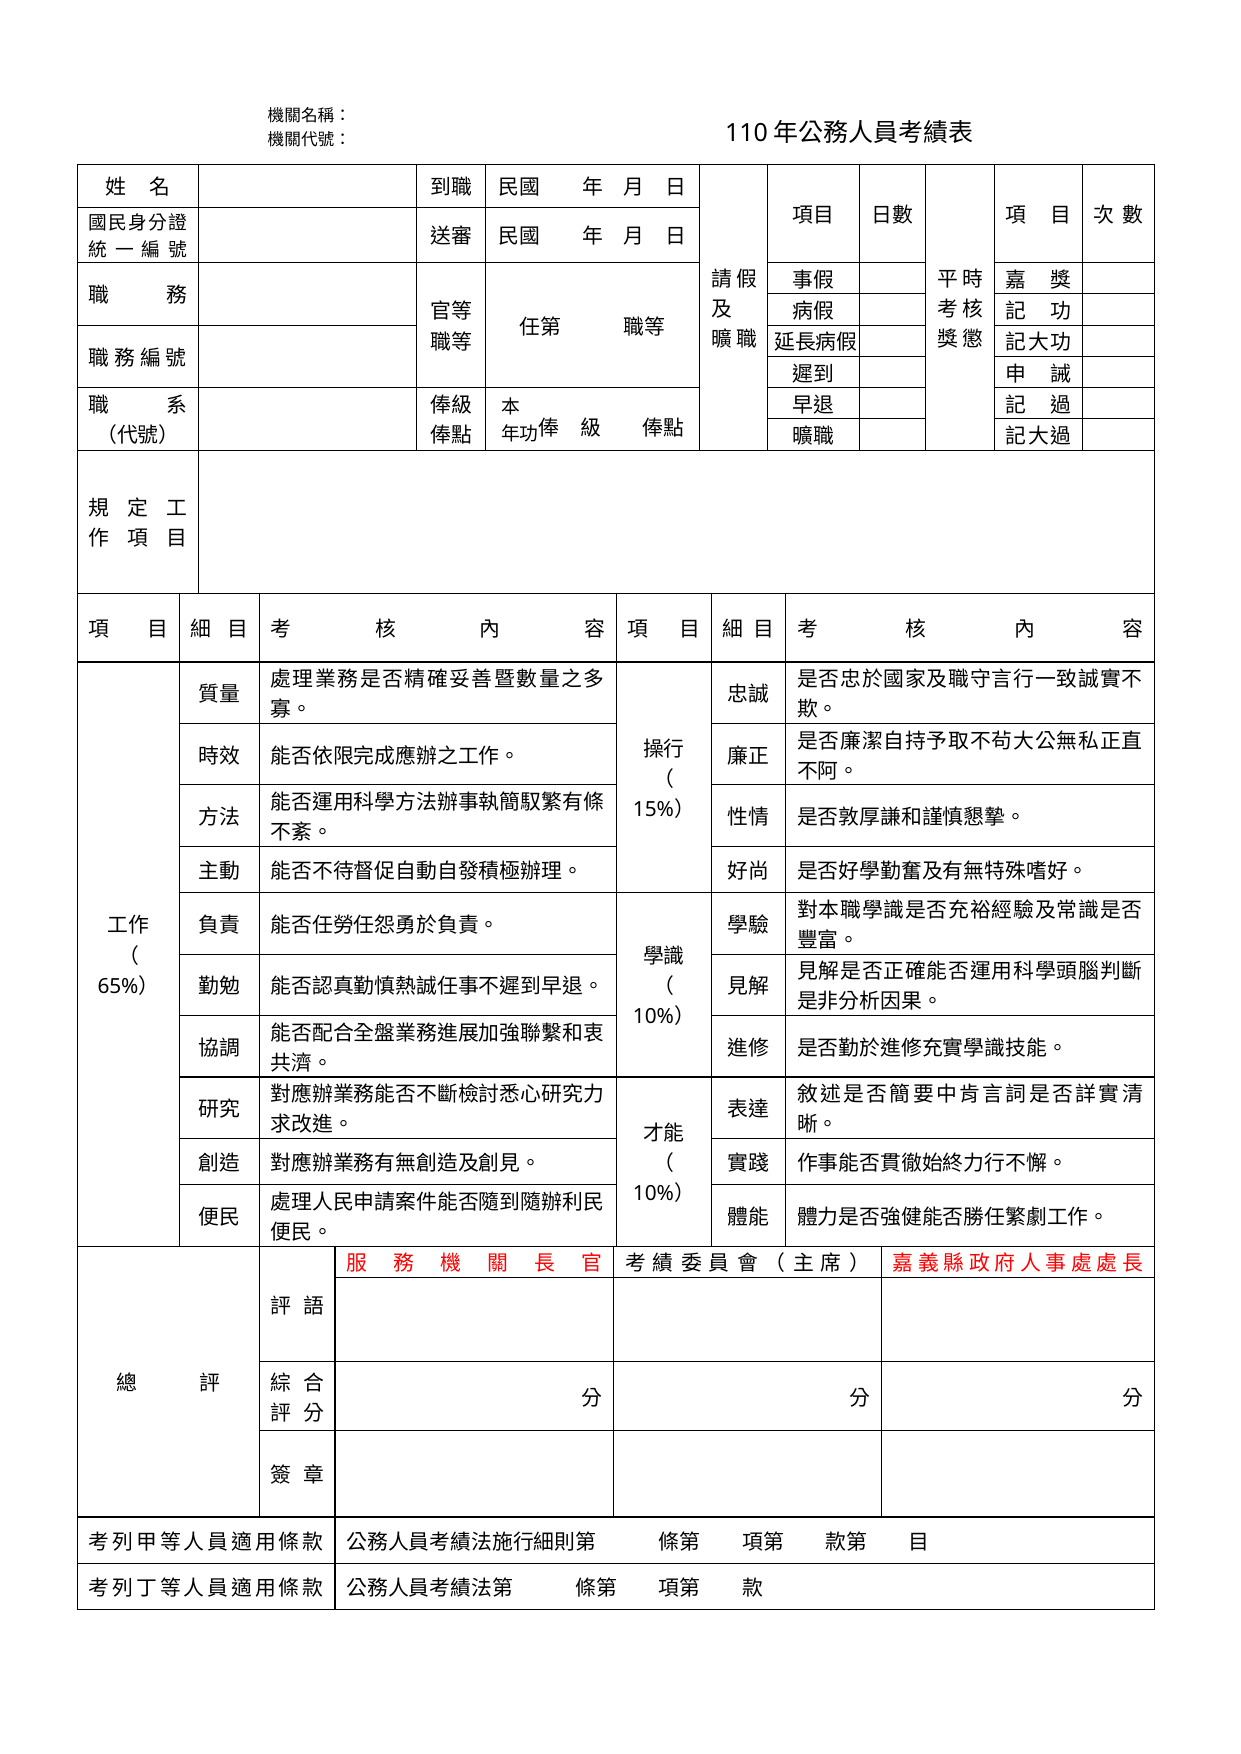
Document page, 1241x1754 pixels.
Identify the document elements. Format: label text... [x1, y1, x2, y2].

table_cell 職系 （代號） [78, 388, 198, 449]
table_cell 是否忠於國家及職守言行一致誠實不欺。 [786, 663, 1154, 723]
table_cell 本 年功俸 級 俸點 [486, 388, 699, 449]
table_cell 性情 [712, 785, 785, 846]
table_cell [860, 263, 925, 293]
text 機關名稱：機關代號： 110年公務人員考績表 [89, 89, 1152, 164]
table_cell 學識 （10%） [617, 893, 711, 1076]
table_header [199, 165, 416, 207]
table_cell 國民身分證統一編號 [78, 208, 198, 262]
table_cell 處理人民申請案件能否隨到隨辦利民便民。 [260, 1185, 616, 1246]
table_cell 考績委員會（主席） [614, 1247, 881, 1277]
table_cell 才能 （10%） [617, 1078, 711, 1246]
table_cell 方法 [180, 785, 259, 846]
table_cell 評語 [260, 1247, 334, 1361]
table_cell [860, 357, 925, 387]
table_cell 勤勉 [180, 955, 259, 1015]
table_header 平時考核獎懲 [926, 165, 994, 449]
table_cell 創造 [180, 1139, 259, 1184]
table_cell 早退 [768, 388, 859, 418]
table_cell 分 [336, 1362, 613, 1430]
table_cell 簽章 [260, 1431, 334, 1516]
table_cell 遲到 [768, 357, 859, 387]
table_cell 曠職 [768, 419, 859, 449]
table_cell 研究 [180, 1078, 259, 1138]
table_cell 總 評 [78, 1247, 259, 1516]
table_cell 嘉義縣政府人事處處長 [882, 1247, 1154, 1277]
table_header 項目 [995, 165, 1082, 262]
table_cell [336, 1278, 613, 1361]
table_cell 學驗 [712, 893, 785, 953]
table_cell 對應辦業務有無創造及創見。 [260, 1139, 616, 1184]
table_header 日數 [860, 165, 925, 262]
table_cell 職務 [78, 263, 198, 324]
table_cell 是否敦厚謙和謹慎懇摯。 [786, 785, 1154, 846]
table_cell 細目 [180, 594, 259, 661]
table_cell [860, 388, 925, 418]
table_cell 記大功 [995, 326, 1082, 356]
table_cell [1083, 419, 1154, 449]
table_cell 職務編號 [78, 326, 198, 387]
table_cell 實踐 [712, 1139, 785, 1184]
table_cell 病假 [768, 294, 859, 324]
table_cell [1083, 326, 1154, 356]
table_header 姓 名 [78, 165, 198, 207]
table_cell [1083, 294, 1154, 324]
table_cell 表達 [712, 1078, 785, 1138]
table_cell 考列丁等人員適用條款 [78, 1564, 334, 1609]
table_cell 協調 [180, 1016, 259, 1076]
table_cell 質量 [180, 663, 259, 723]
table_cell 項目 [78, 594, 179, 661]
table_cell 分 [614, 1362, 881, 1430]
table_cell 作事能否貫徹始終力行不懈。 [786, 1139, 1154, 1184]
table_cell 分 [882, 1362, 1154, 1430]
table_cell 對應辦業務能否不斷檢討悉心研究力求改進。 [260, 1078, 616, 1138]
table_header 到職 [417, 165, 485, 207]
table_cell 廉正 [712, 724, 785, 784]
table_cell 延長病假 [768, 326, 859, 356]
table_cell 嘉獎 [995, 263, 1082, 293]
table_cell 記過 [995, 388, 1082, 418]
table_cell [860, 294, 925, 324]
table_cell 官等 職等 [417, 263, 485, 387]
table_cell 細目 [712, 594, 785, 661]
table_cell [882, 1431, 1154, 1516]
table_cell 便民 [180, 1185, 259, 1246]
table_cell [199, 263, 416, 324]
table_cell 見解是否正確能否運用科學頭腦判斷是非分析因果。 [786, 955, 1154, 1015]
table_cell 能否依限完成應辦之工作。 [260, 724, 616, 784]
table_cell [614, 1278, 881, 1361]
table_cell 體力是否強健能否勝任繁劇工作。 [786, 1185, 1154, 1246]
table_header 請假及 曠職 [700, 165, 767, 449]
table_cell 能否認真勤慎熱誠任事不遲到早退。 [260, 955, 616, 1015]
table_cell 事假 [768, 263, 859, 293]
table_cell 能否不待督促自動自發積極辦理。 [260, 847, 616, 892]
table_cell 好尚 [712, 847, 785, 892]
table_cell 體能 [712, 1185, 785, 1246]
table_cell 考核內容 [260, 594, 616, 661]
table_cell [199, 208, 416, 262]
table_cell 處理業務是否精確妥善暨數量之多寡。 [260, 663, 616, 723]
table_cell [882, 1278, 1154, 1361]
table_cell 見解 [712, 955, 785, 1015]
table_cell 申誡 [995, 357, 1082, 387]
table_cell [860, 419, 925, 449]
table_cell 規定工 作項目 [78, 451, 198, 593]
table_cell [199, 451, 1154, 593]
table_cell 任第 職等 [486, 263, 699, 387]
table_cell 是否廉潔自持予取不茍大公無私正直不阿。 [786, 724, 1154, 784]
table_header 項目 [768, 165, 859, 262]
table_cell [1083, 357, 1154, 387]
table_cell 能否配合全盤業務進展加強聯繫和衷共濟。 [260, 1016, 616, 1076]
table_cell [199, 388, 416, 449]
table_cell 能否運用科學方法辦事執簡馭繁有條不紊。 [260, 785, 616, 846]
table_cell 是否勤於進修充實學識技能。 [786, 1016, 1154, 1076]
table_cell 公務人員考績法施行細則第 條第 項第 款第 目 [336, 1518, 1154, 1563]
table_cell 忠誠 [712, 663, 785, 723]
table_header 次數 [1083, 165, 1154, 262]
table_cell 能否任勞任怨勇於負責。 [260, 893, 616, 953]
table_cell 記大過 [995, 419, 1082, 449]
table_cell [199, 326, 416, 387]
table_cell 民國 年 月 日 [486, 208, 699, 262]
table_cell 服務機關長官 [336, 1247, 613, 1277]
table_cell 考核內容 [786, 594, 1154, 661]
table_cell 俸級 俸點 [417, 388, 485, 449]
table_cell 主動 [180, 847, 259, 892]
table_cell 操行 （15%） [617, 663, 711, 892]
table_cell 是否好學勤奮及有無特殊嗜好。 [786, 847, 1154, 892]
table_cell [1083, 263, 1154, 293]
table_cell 項目 [617, 594, 711, 661]
table_cell 對本職學識是否充裕經驗及常識是否豐富。 [786, 893, 1154, 953]
table_cell 負責 [180, 893, 259, 953]
table_cell [336, 1431, 613, 1516]
table_cell [860, 326, 925, 356]
table_cell [614, 1431, 881, 1516]
table_cell 綜合評分 [260, 1362, 334, 1430]
table_header 民國 年 月 日 [486, 165, 699, 207]
table_cell 敘述是否簡要中肯言詞是否詳實清晰。 [786, 1078, 1154, 1138]
table_cell 送審 [417, 208, 485, 262]
table_cell 記功 [995, 294, 1082, 324]
table_cell 進修 [712, 1016, 785, 1076]
table_cell 考列甲等人員適用條款 [78, 1518, 334, 1563]
table_cell [1083, 388, 1154, 418]
table_cell 公務人員考績法第 條第 項第 款 [336, 1564, 1154, 1609]
table_cell 時效 [180, 724, 259, 784]
table_cell 工作 （65%） [78, 663, 179, 1246]
